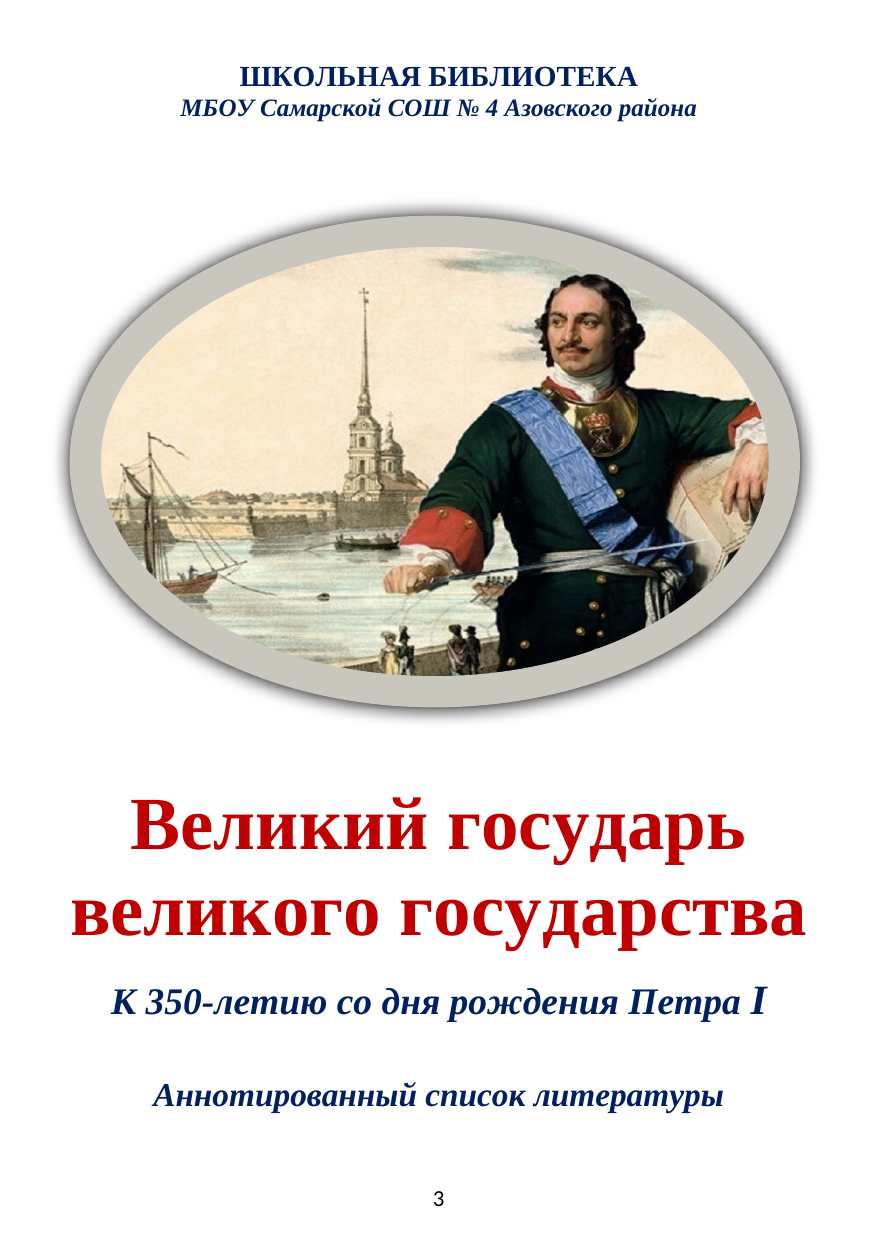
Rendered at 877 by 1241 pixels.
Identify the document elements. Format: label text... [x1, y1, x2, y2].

text МБОУ Самарской СОШ № 4 Азовского района [59, 93, 818, 121]
text Аннотированный список литературы [59, 1075, 818, 1113]
text К 350-летию со дня рождения Петра I [59, 976, 818, 1023]
text Великий государь великого государства [59, 779, 818, 951]
picture [101, 247, 768, 676]
text ШКОЛЬНАЯ БИБЛИОТЕКА [59, 59, 818, 93]
